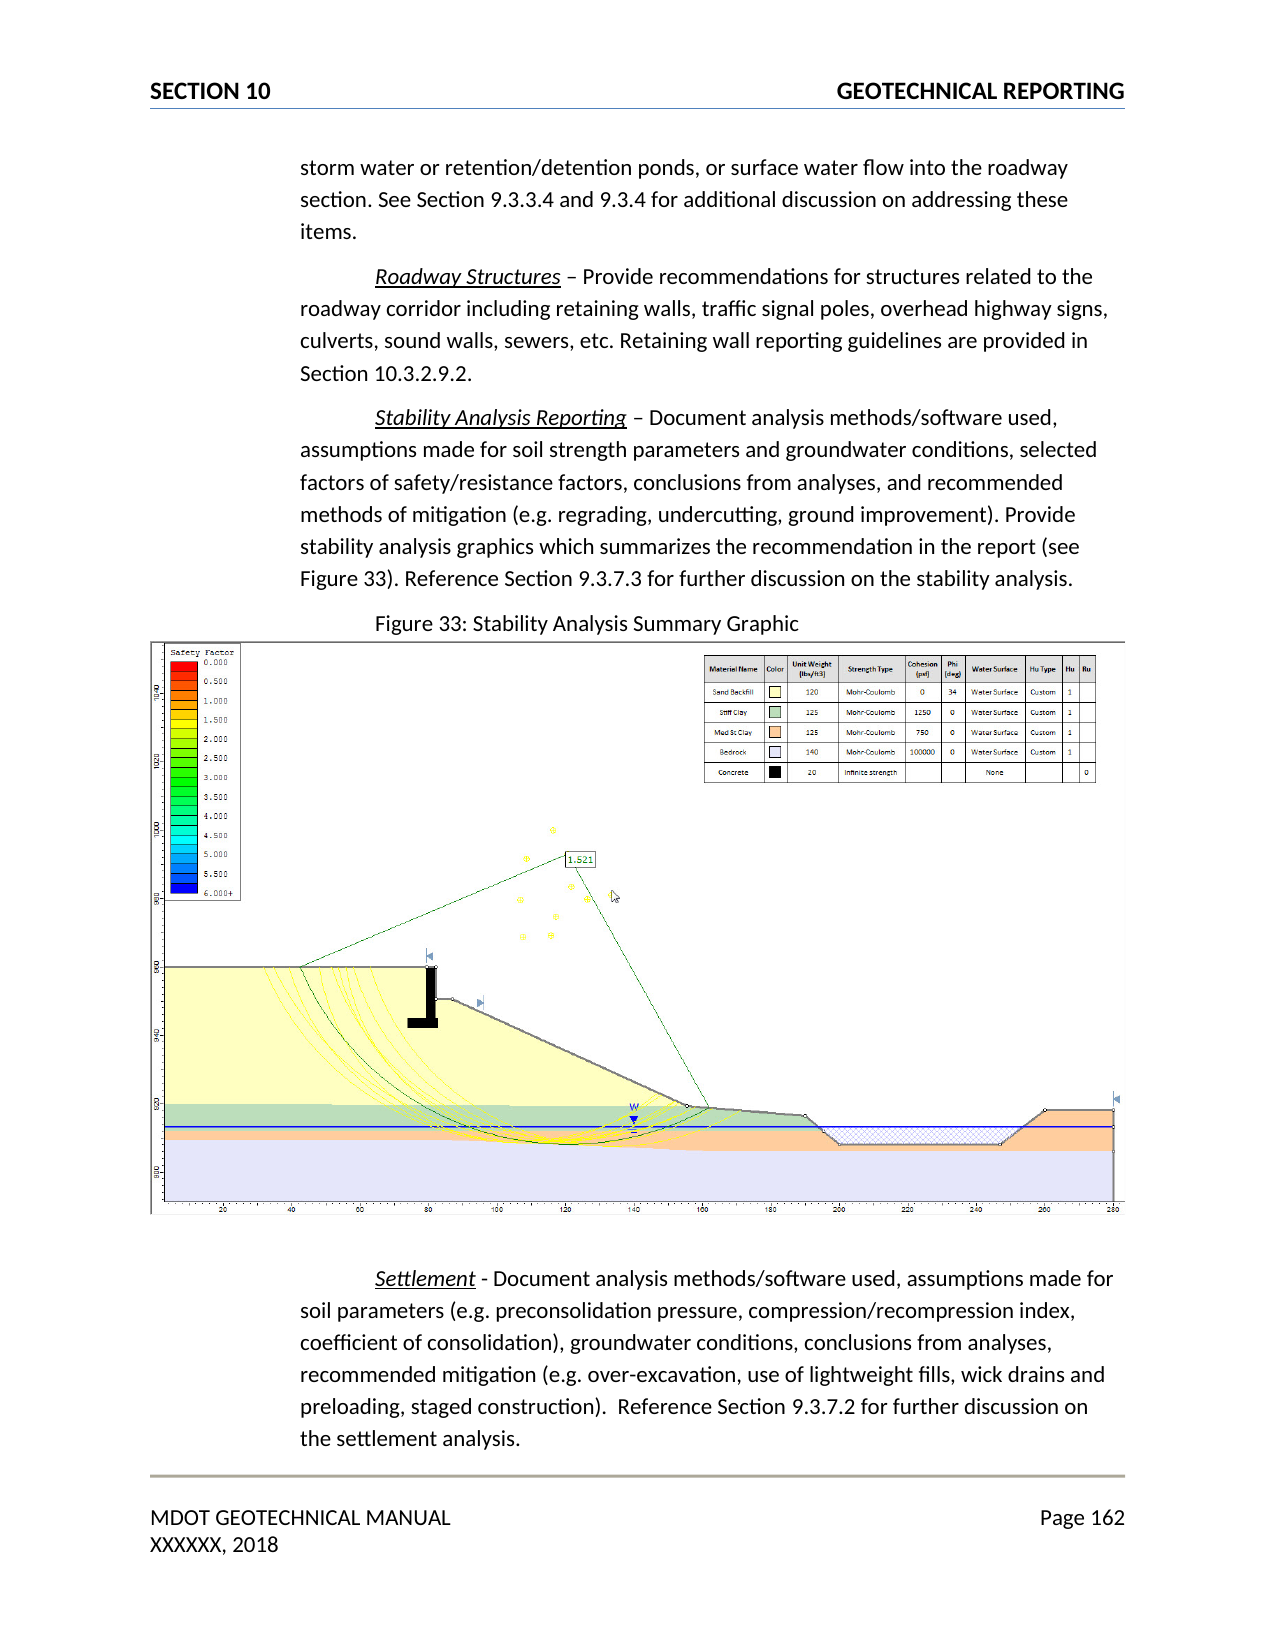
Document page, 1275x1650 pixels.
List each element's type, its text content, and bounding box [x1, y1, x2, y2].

text Stability Analysis Reporting – Document analysis methods/software used, assumptions made for soil strength parameters and groundwater conditions, selected factors of safety/resistance factors, conclusions from analyses, and recommended methods of mitigation (e.g. regrading, undercutting, ground improvement). Provide stability analysis graphics which summarizes the recommendation in the report (see Figure 33). Reference Section 9.3.7.3 for further discussion on the stability analysis. [300, 403, 1125, 592]
text Figure 33: Stability Analysis Summary Graphic [300, 609, 1125, 637]
text Roadway Structures – Provide recommendations for structures related to the roadway corridor including retaining walls, traffic signal poles, overhead highway signs, culverts, sound walls, sewers, etc. Retaining wall reporting guidelines are provided in Section 10.3.2.9.2. [300, 262, 1125, 387]
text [300, 153, 1125, 245]
picture [150, 641, 1125, 1215]
text Settlement - Document analysis methods/software used, assumptions made for soil parameters (e.g. preconsolidation pressure, compression/recompression index, coefficient of consolidation), groundwater conditions, conclusions from analyses, recommended mitigation (e.g. over-excavation, use of lightweight fills, wick drains and preloading, staged construction). Reference Section 9.3.7.2 for further discussion on the settlement analysis. [300, 1264, 1125, 1453]
